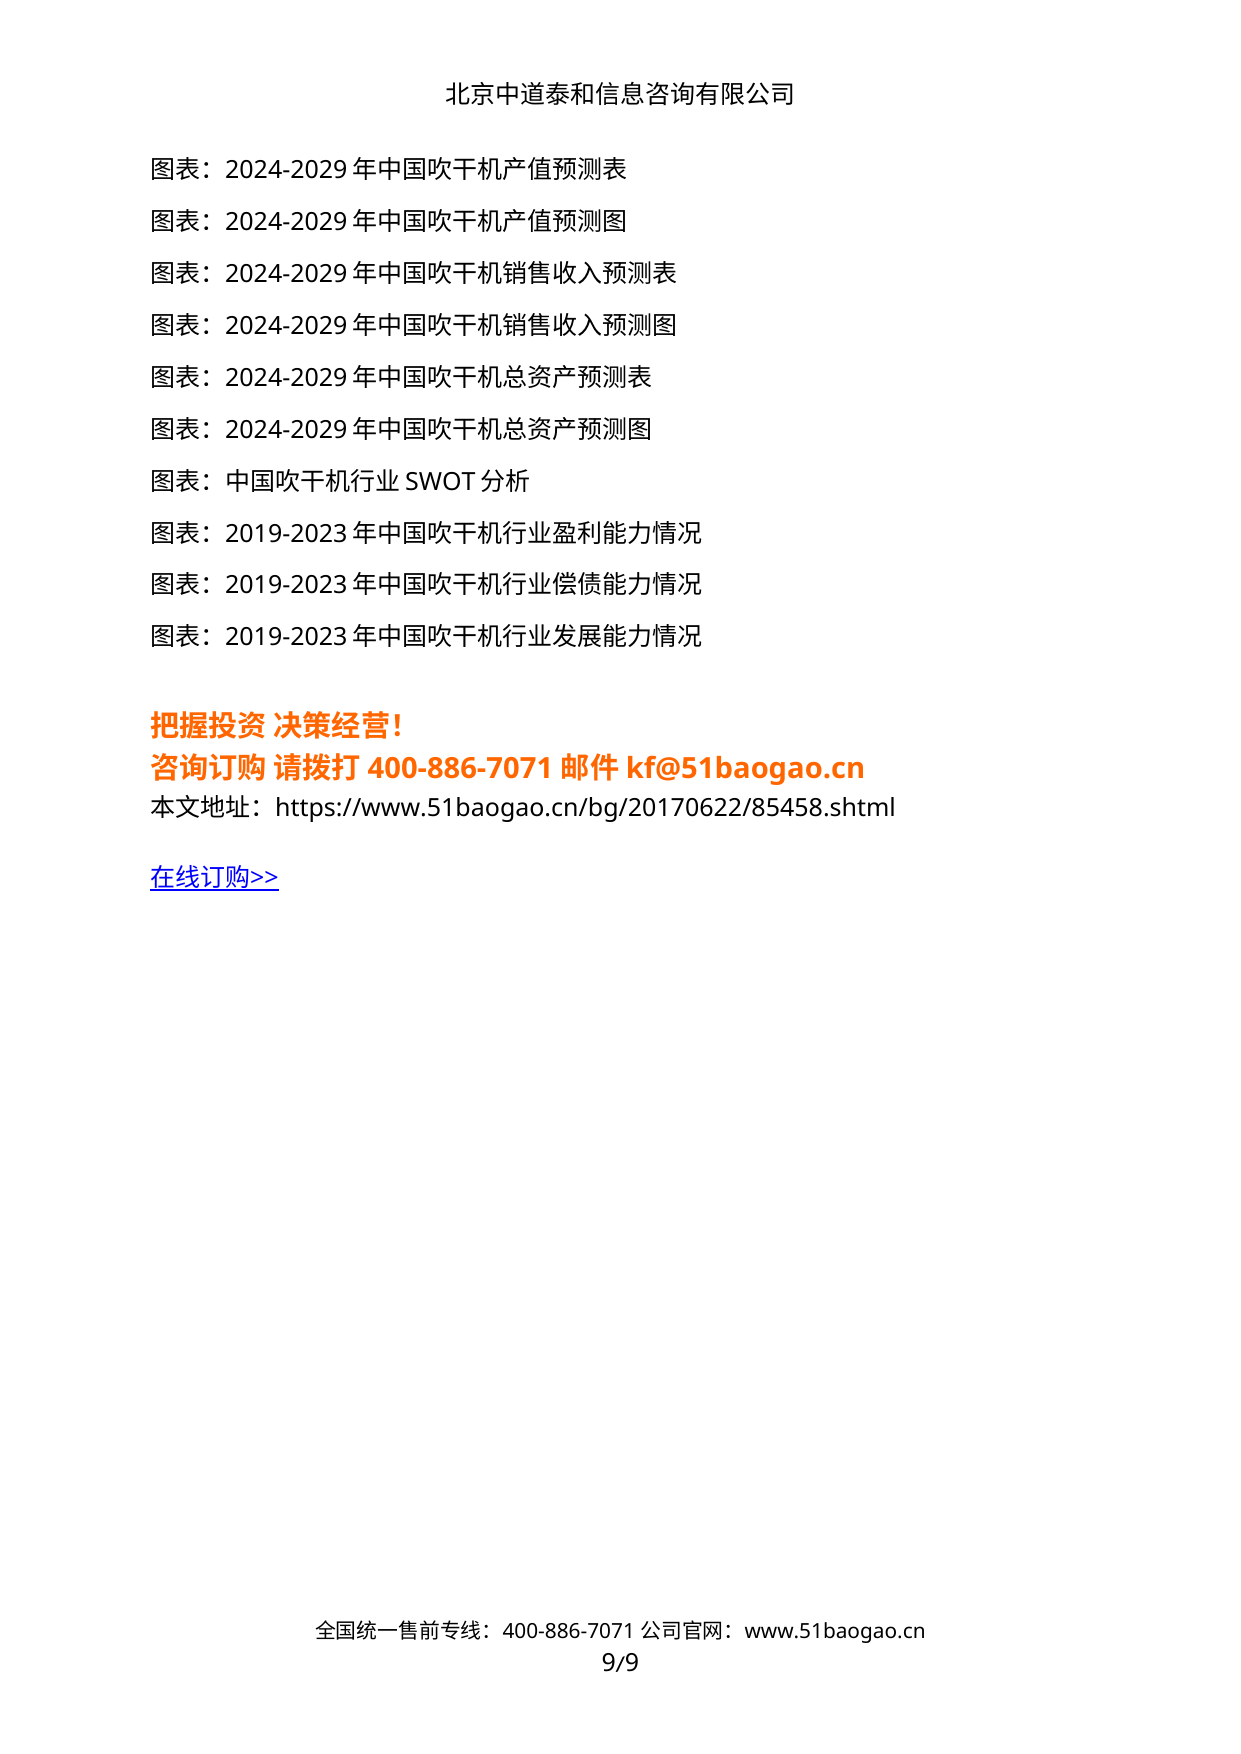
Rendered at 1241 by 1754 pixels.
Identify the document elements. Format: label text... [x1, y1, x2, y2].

text 在线订购>> [150, 824, 1090, 894]
text 图表：2019-2023年中国吹干机行业盈利能力情况 [150, 513, 1090, 549]
text 把握投资 决策经营！咨询订购 请拨打 400-886-7071 邮件 kf@51baogao.cn本文地址：https://www.51baogao.cn/bg/20170622/85458.shtml [150, 669, 1090, 824]
text 图表：2024-2029年中国吹干机总资产预测图 [150, 409, 1090, 446]
text 图表：2019-2023年中国吹干机行业发展能力情况 [150, 617, 1090, 653]
text 图表：2024-2029年中国吹干机总资产预测表 [150, 357, 1090, 394]
text 图表：2024-2029年中国吹干机销售收入预测表 [150, 254, 1090, 290]
text 图表：2024-2029年中国吹干机产值预测表 [150, 150, 1090, 186]
text 图表：中国吹干机行业SWOT分析 [150, 461, 1090, 497]
text 图表：2019-2023年中国吹干机行业偿债能力情况 [150, 565, 1090, 601]
text 图表：2024-2029年中国吹干机销售收入预测图 [150, 306, 1090, 342]
text 图表：2024-2029年中国吹干机产值预测图 [150, 202, 1090, 238]
